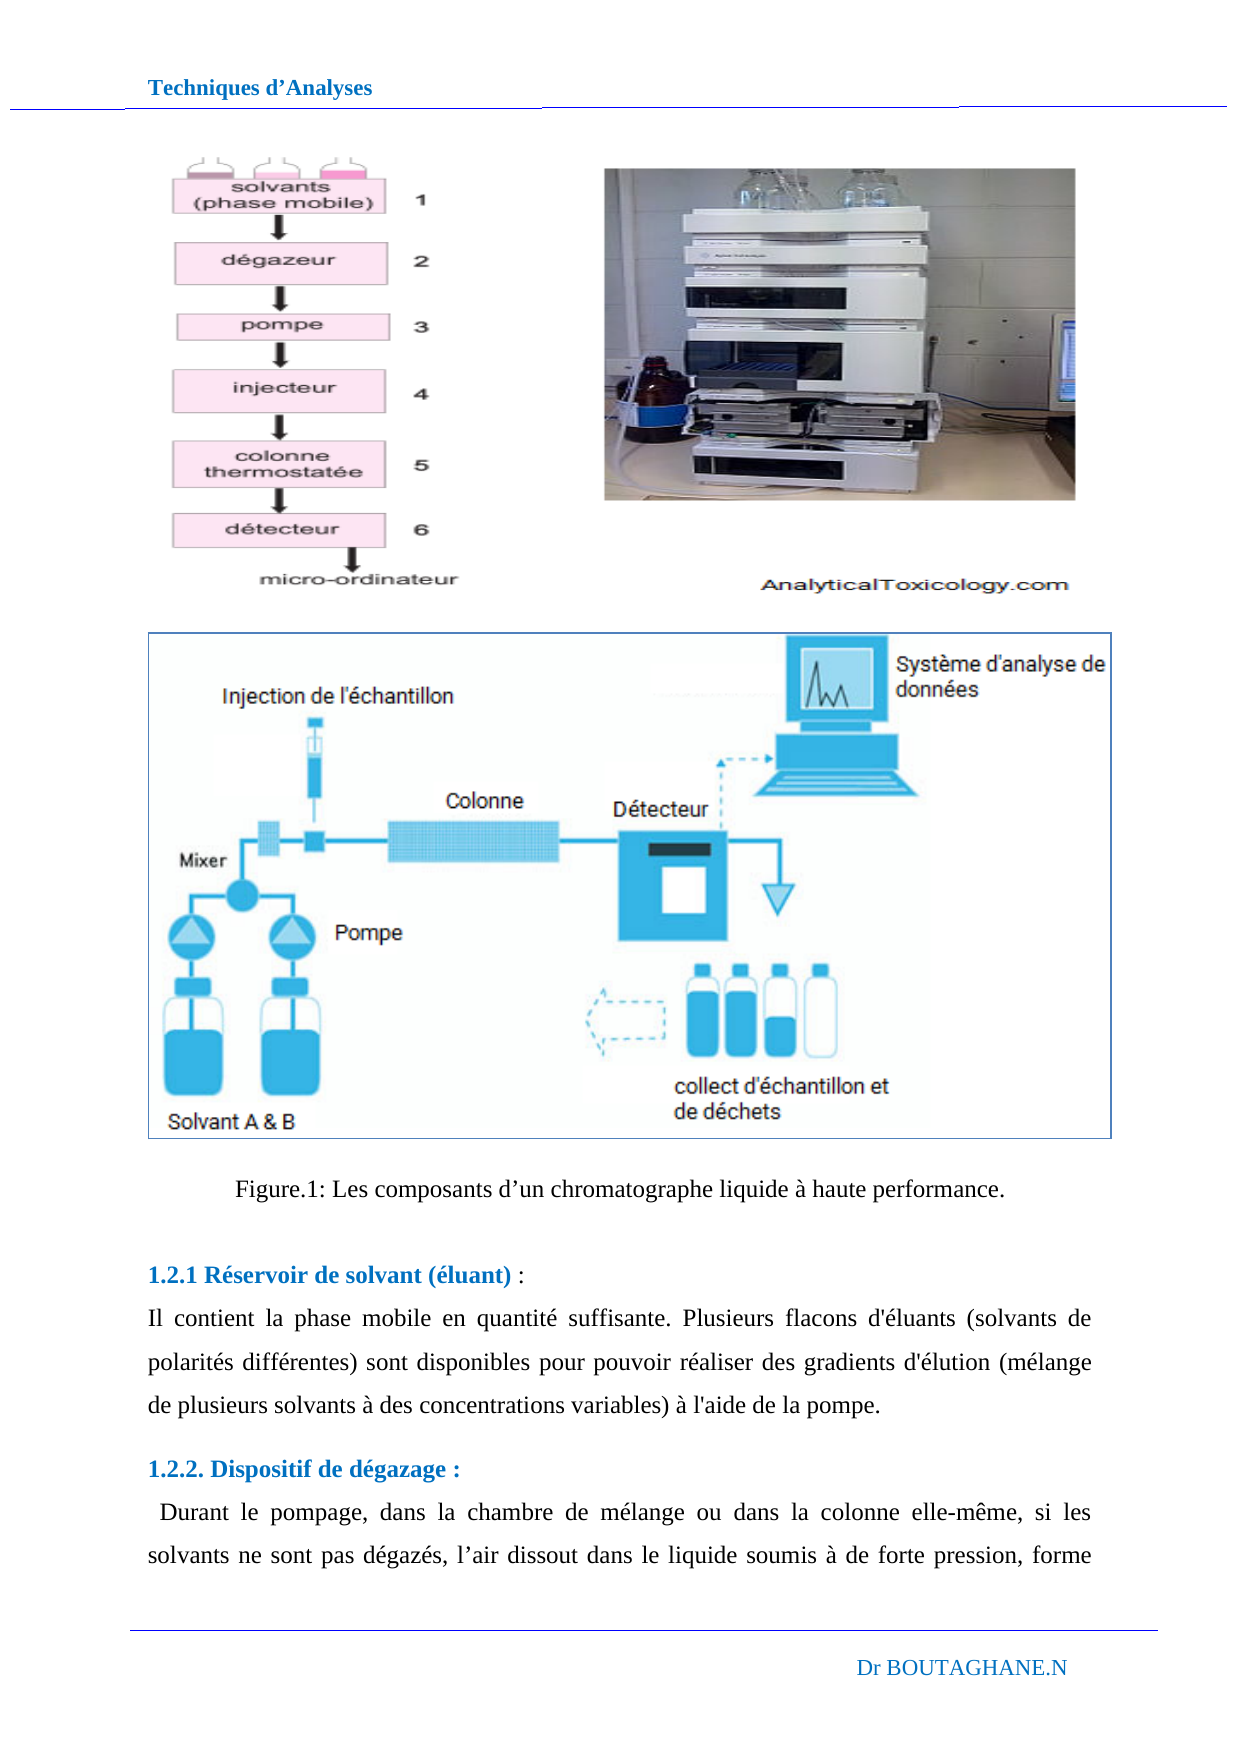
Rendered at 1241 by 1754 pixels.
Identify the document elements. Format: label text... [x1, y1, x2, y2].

picture [147, 147, 1093, 598]
text 1.2.2. Dispositif de dégazage : [148, 1454, 1093, 1482]
text Il contient la phase mobile en quantité suffisante. Plusieurs flacons d'éluants (solvants de polarités différentes) sont disponibles pour pouvoir réaliser des gradients d'élution (mélange de plusieurs solvants à des concentrations variables) à l'aide de la pompe. [148, 1303, 1093, 1418]
picture [149, 634, 1110, 1138]
text Figure.1: Les composants d’un chromatographe liquide à haute performance. [148, 1174, 1093, 1203]
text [148, 1497, 1093, 1569]
text 1.2.1 Réservoir de solvant (éluant) : [148, 1260, 1093, 1289]
